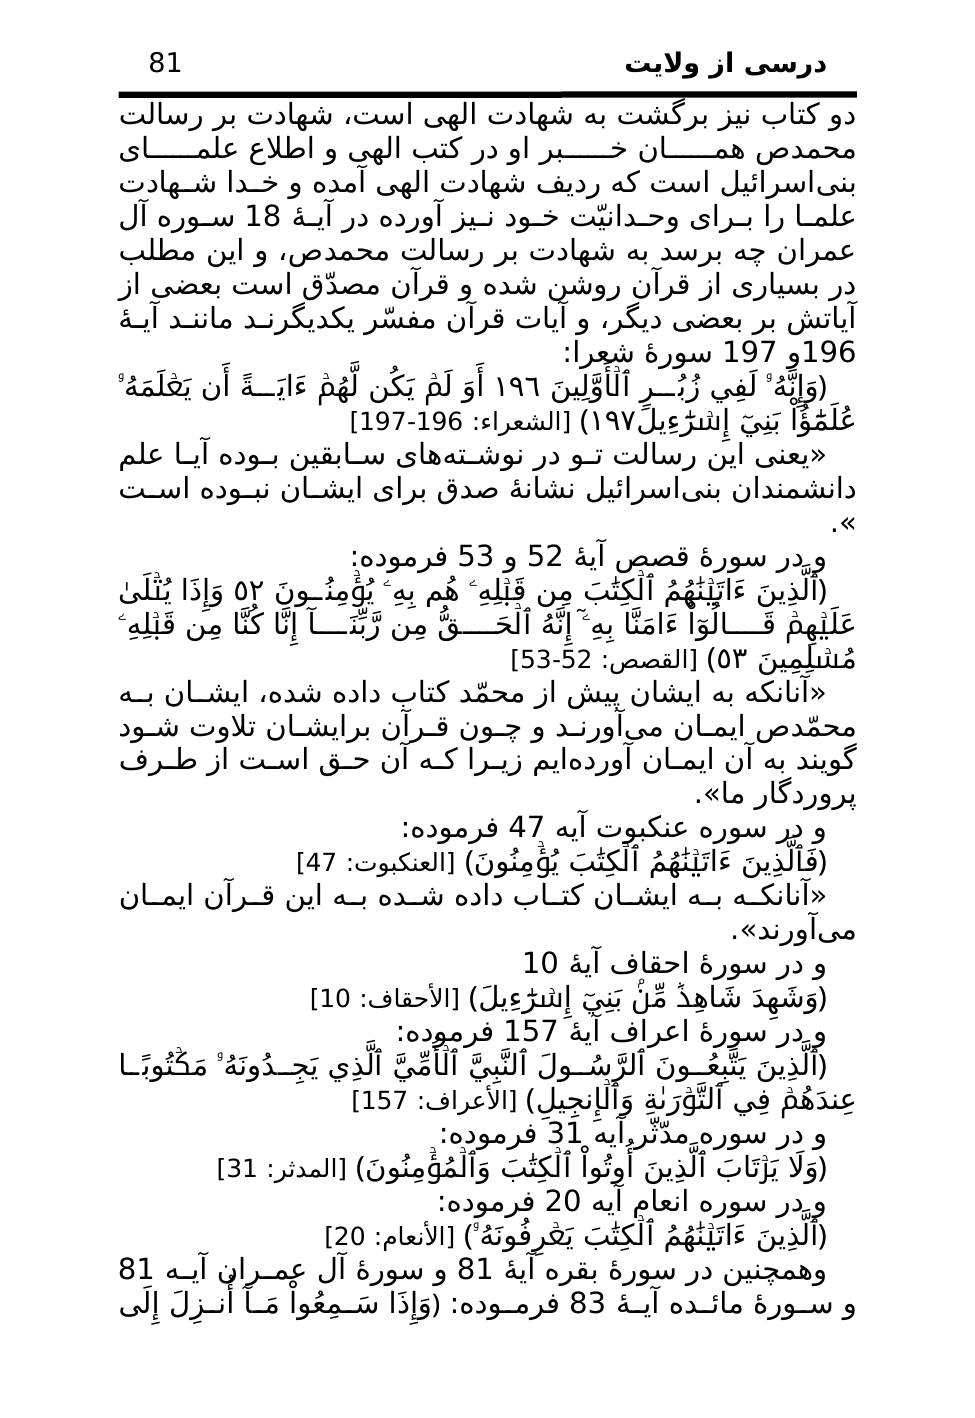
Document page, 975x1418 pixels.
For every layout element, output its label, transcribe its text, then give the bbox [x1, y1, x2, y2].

text و در سوره انعام آیه 20 فرموده: [118, 1184, 857, 1218]
text و در سوره عنکبوت آیه 47 فرموده: [118, 811, 857, 845]
text ﴿فَٱلَّذِينَ ءَاتَيۡنَٰهُمُ ٱلۡكِتَٰبَ يُؤۡمِنُونَ﴾ [العنکبوت: 47] [118, 845, 857, 879]
text «آنانکه به ایشان کتاب داده شده به این قرآن ایمان می‌آورند». [118, 879, 857, 947]
text و در سورۀ احقاف آیۀ 10 [118, 947, 857, 981]
text ﴿ٱلَّذِينَ ءَاتَيۡنَٰهُمُ ٱلۡكِتَٰبَ مِن قَبۡلِهِۦ هُم بِهِۦ يُؤۡمِنُونَ ٥٢ وَإِذَا يُتۡلَىٰ عَلَيۡهِمۡ قَالُوٓاْ ءَامَنَّا بِهِۦٓ إِنَّهُ ٱلۡحَقُّ مِن رَّبِّنَآ إِنَّا كُنَّا مِن قَبۡلِهِۦ مُسۡلِمِينَ ٥٣﴾ [القصص: 52-53] [118, 573, 857, 675]
text «یعنی این رسالت تو در نوشته‌های سابقین بوده آیا علم دانشمندان بنی‌اسرائیل نشانۀ صدق برای ایشان نبوده است ». [118, 437, 857, 539]
text ﴿ٱلَّذِينَ ءَاتَيۡنَٰهُمُ ٱلۡكِتَٰبَ يَعۡرِفُونَهُۥ﴾ [الأنعام: 20] [118, 1218, 857, 1252]
text و در سوره مدّثّر آیه 31 فرموده: [118, 1116, 857, 1150]
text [118, 98, 857, 369]
text ﴿وَشَهِدَ شَاهِدٞ مِّنۢ بَنِيٓ إِسۡرَٰٓءِيلَ﴾ [الأحقاف: 10] [118, 981, 857, 1014]
text «آنانکه به ایشان پیش از محمّد کتاب داده شده، ایشان به محمّدص ایمان می‌آورند و چون قرآن برایشان تلاوت شود گویند به آن ایمان آورده‌ایم زیرا که آن حق است از طرف پروردگار ما». [118, 675, 857, 811]
text ﴿وَلَا يَرۡتَابَ ٱلَّذِينَ أُوتُواْ ٱلۡكِتَٰبَ وَٱلۡمُؤۡمِنُونَ﴾ [المدثر: 31] [118, 1150, 857, 1184]
text و در سورۀ اعراف آیۀ 157 فرموده: [118, 1014, 857, 1048]
text ﴿وَإِنَّهُۥ لَفِي زُبُرِ ٱلۡأَوَّلِينَ ١٩٦ أَوَ لَمۡ يَكُن لَّهُمۡ ءَايَةً أَن يَعۡلَمَهُۥ عُلَمَٰٓؤُاْ بَنِيٓ إِسۡرَٰٓءِيلَ١٩٧﴾ [الشعراء: 196-197] [118, 369, 857, 437]
text ﴿ٱلَّذِينَ يَتَّبِعُونَ ٱلرَّسُولَ ٱلنَّبِيَّ ٱلۡأُمِّيَّ ٱلَّذِي يَجِدُونَهُۥ مَكۡتُوبًا عِندَهُمۡ فِي ٱلتَّوۡرَىٰةِ وَٱلۡإِنجِيلِ﴾ [الأعراف: 157] [118, 1048, 857, 1116]
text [118, 1252, 857, 1320]
text و در سورۀ قصص آیۀ 52 و 53 فرموده: [118, 539, 857, 573]
